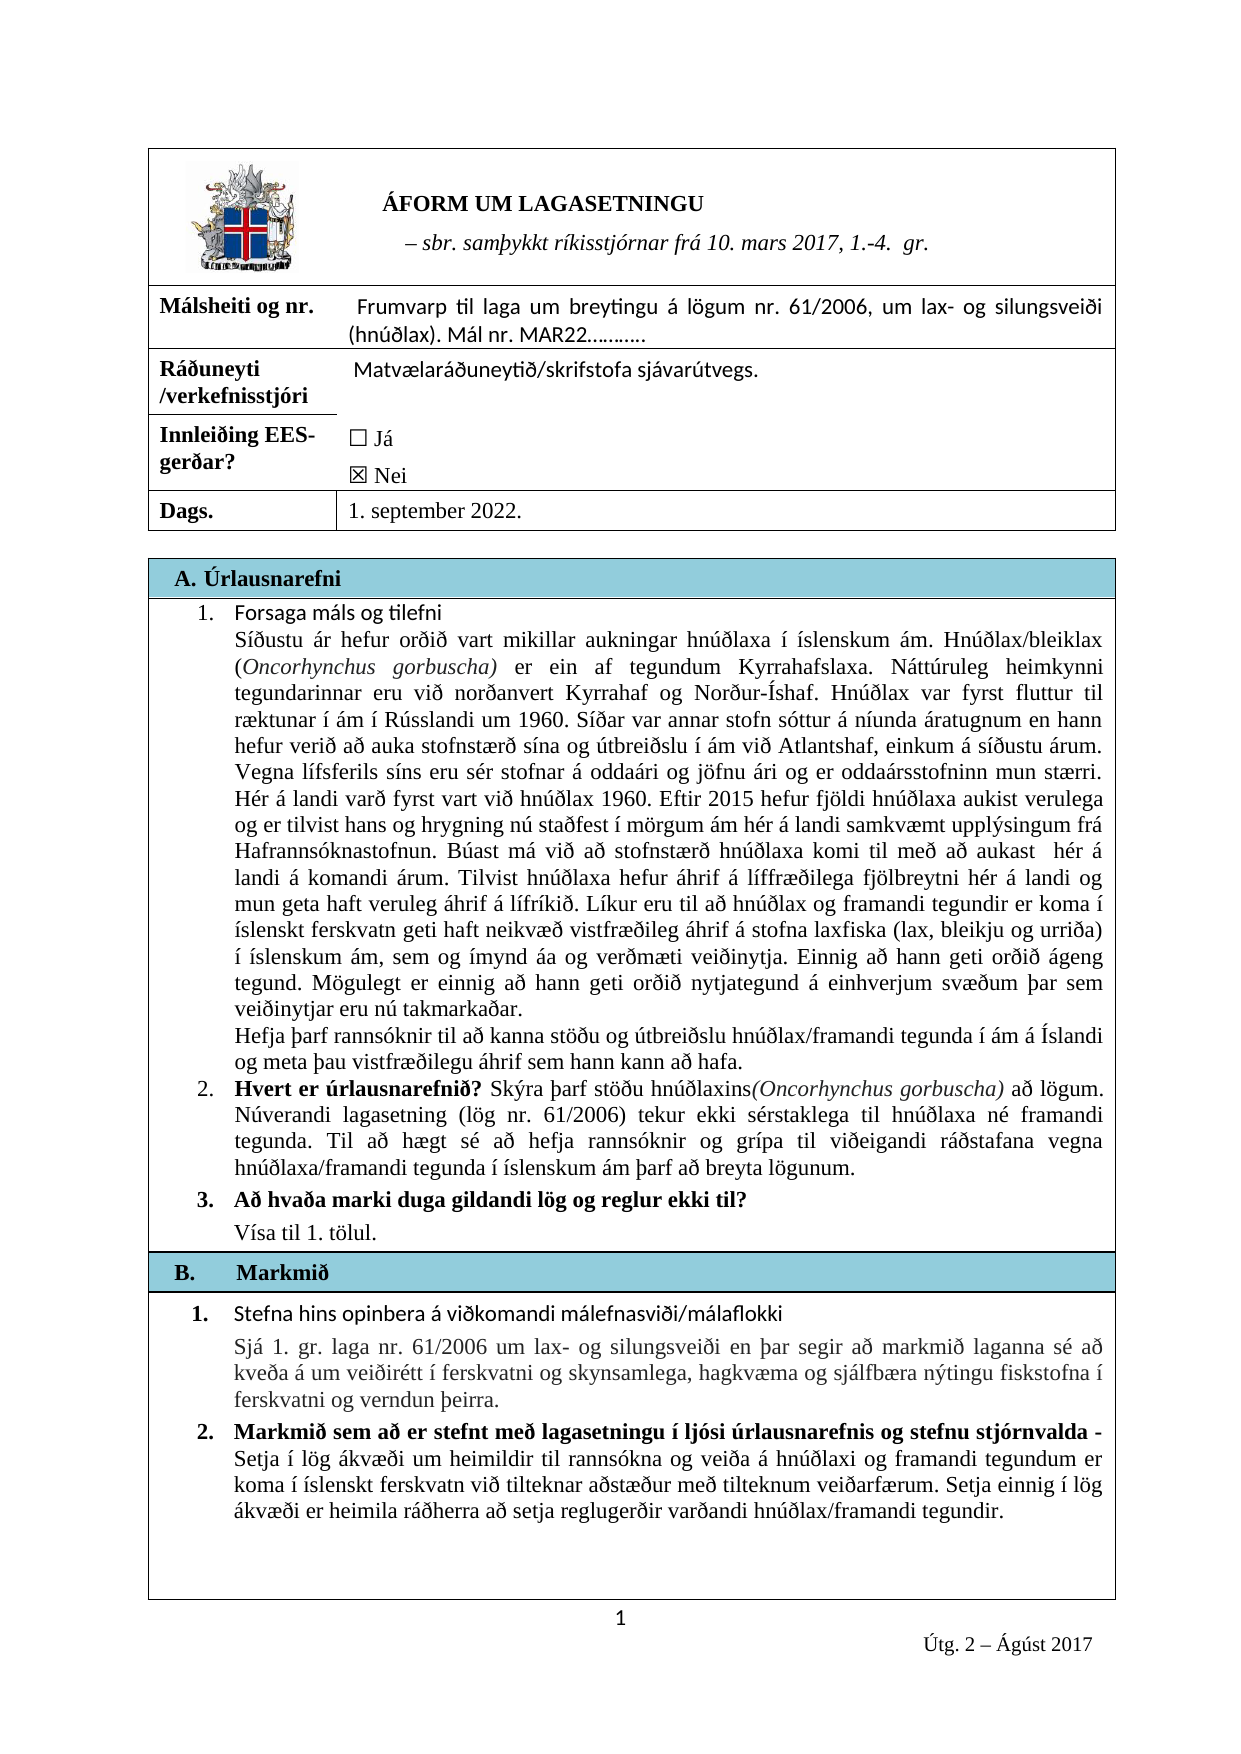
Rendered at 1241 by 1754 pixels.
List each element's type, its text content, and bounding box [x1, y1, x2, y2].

table_header [149, 149, 337, 285]
table_cell [149, 599, 1115, 1251]
table_cell Málsheiti og nr. [149, 286, 337, 348]
table_cell [149, 1293, 1115, 1598]
table_cell Ráðuneyti /verkefnisstjóri [149, 349, 337, 414]
table_cell Markmið [149, 1253, 1115, 1291]
table_cell Já Nei [337, 414, 1115, 490]
table_cell Dags. [149, 491, 336, 530]
table_header Úrlausnarefni [149, 559, 1115, 597]
table_cell Innleiðing EES-gerðar? [149, 415, 337, 490]
table_cell 1. september 2022. [337, 491, 1115, 530]
table_header ÁFORM UM LAGASETNINGU – sbr. samþykkt ríkisstjórnar frá 10. mars 2017, 1.-4. gr. [337, 149, 1115, 285]
